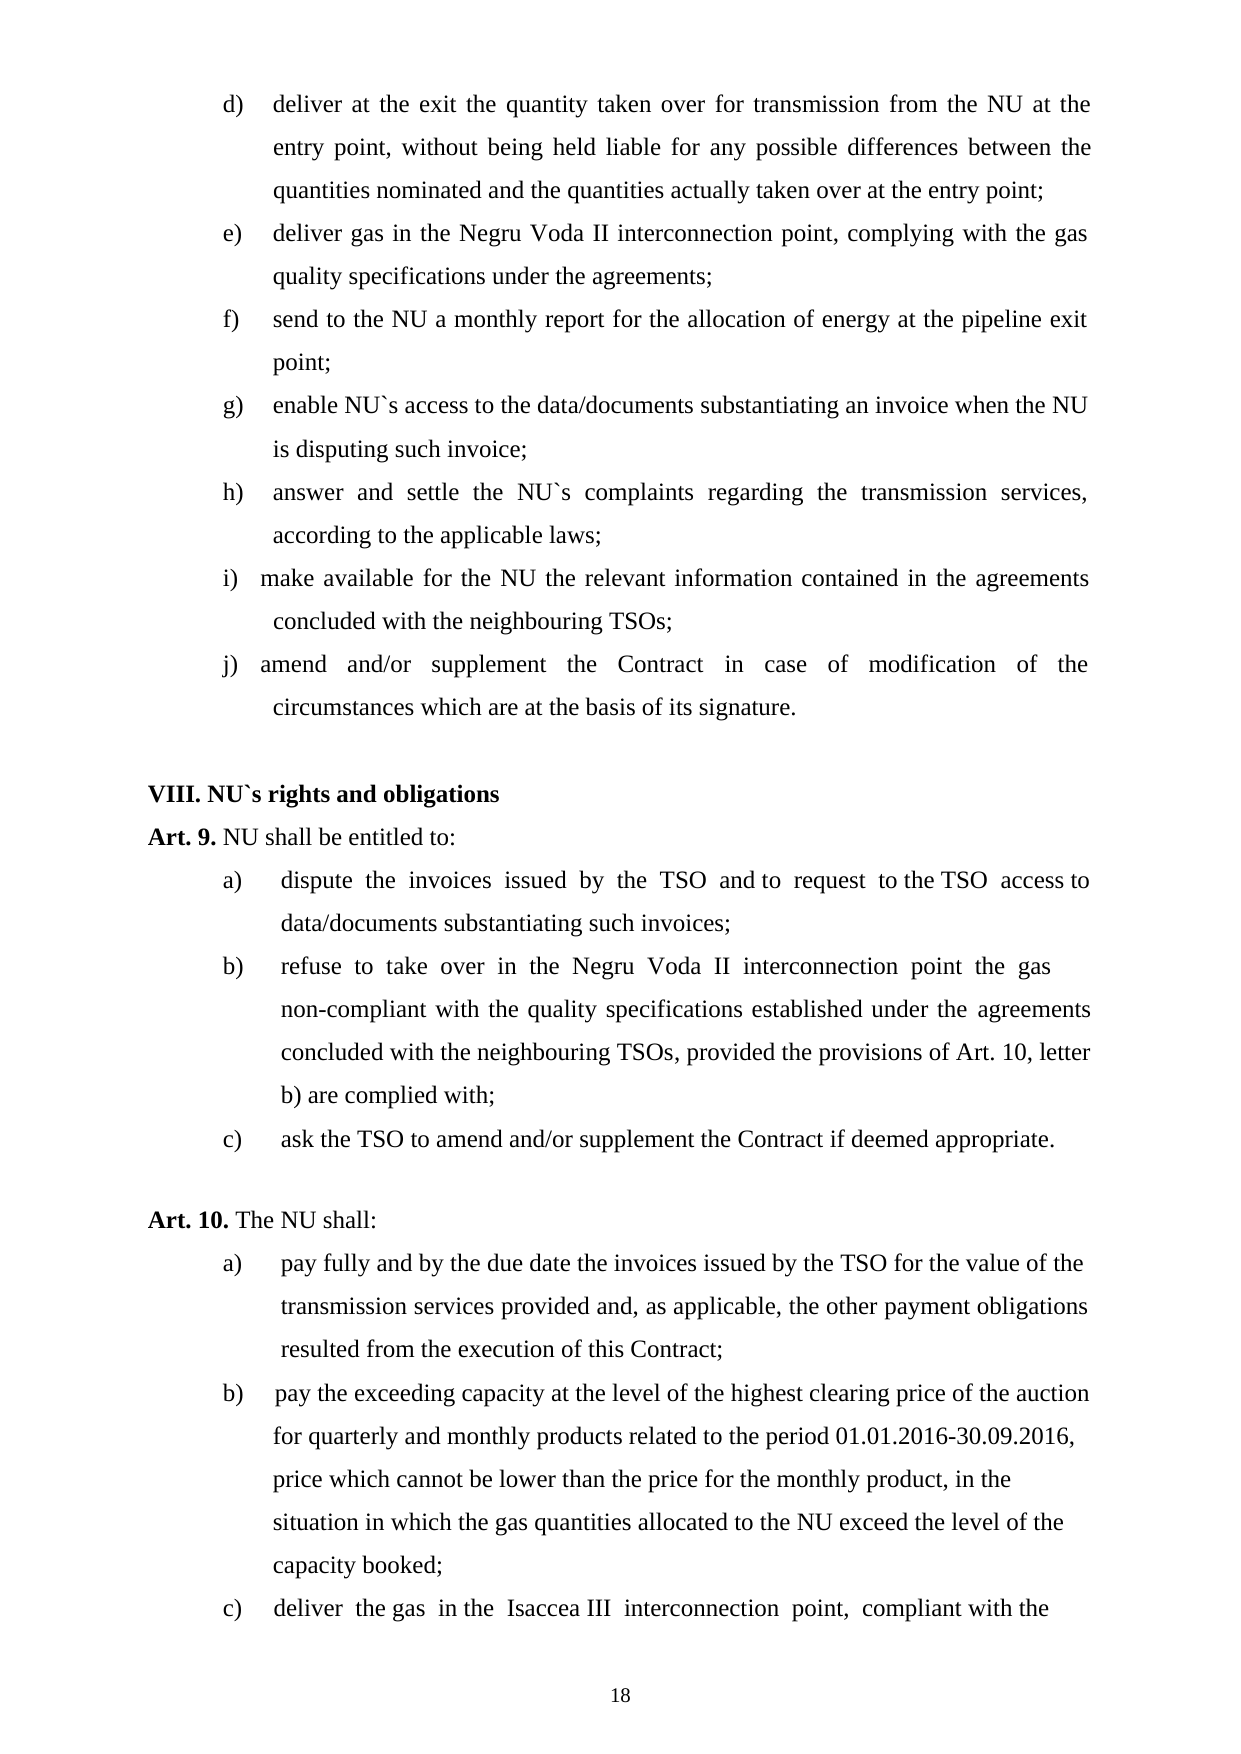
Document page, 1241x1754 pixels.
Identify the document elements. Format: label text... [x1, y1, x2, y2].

text non-compliant with the quality specifications established under the agreements concluded with the neighbouring TSOs, provided the provisions of Art. 10, letter b) are complied with; [281, 994, 1091, 1109]
text data/documents substantiating such invoices; [223, 908, 1091, 937]
list b) pay the exceeding capacity at the level of the highest clearing price of the auction [223, 1378, 1092, 1406]
list refuse to take over in the Negru Voda II interconnection point the gas [223, 951, 1091, 980]
list deliver at the exit the quantity taken over for transmission from the NU at the entry point, without being held liable for any possible differences between the quantities nominated and the quantities actually taken over at the entry point; [223, 89, 1092, 204]
list ask the TSO to amend and/or supplement the Contract if deemed appropriate. [223, 1124, 1091, 1152]
list send to the NU a monthly report for the allocation of energy at the pipeline exit point; [223, 304, 1088, 376]
text transmission services provided and, as applicable, the other payment obligations resulted from the execution of this Contract; [281, 1291, 1088, 1363]
text c) deliver the gas in the Isaccea III interconnection point, compliant with the [148, 1593, 1088, 1622]
list price which cannot be lower than the price for the monthly product, in the [223, 1464, 1092, 1493]
list amend and/or supplement the Contract in case of modification of the circumstances which are at the basis of its signature. [223, 649, 1088, 721]
list answer and settle the NU`s complaints regarding the transmission services, according to the applicable laws; [223, 477, 1088, 549]
text VIII. NU`s rights and obligations [148, 779, 1092, 807]
text Art. 10. The NU shall: [148, 1205, 1092, 1234]
list make available for the NU the relevant information contained in the agreements concluded with the neighbouring TSOs; [223, 563, 1091, 635]
list for quarterly and monthly products related to the period 01.01.2016-30.09.2016, [223, 1421, 1092, 1449]
list deliver gas in the Negru Voda II interconnection point, complying with the gas quality specifications under the agreements; [223, 218, 1088, 290]
list enable NU`s access to the data/documents substantiating an invoice when the NU is disputing such invoice; [223, 391, 1088, 462]
list dispute the invoices issued by the TSO and to request to the TSO access to [223, 865, 1091, 894]
list capacity booked; [223, 1550, 1092, 1579]
list pay fully and by the due date the invoices issued by the TSO for the value of the [223, 1248, 1088, 1277]
list situation in which the gas quantities allocated to the NU exceed the level of the [223, 1507, 1092, 1536]
text Art. 9. NU shall be entitled to: [148, 822, 1092, 851]
